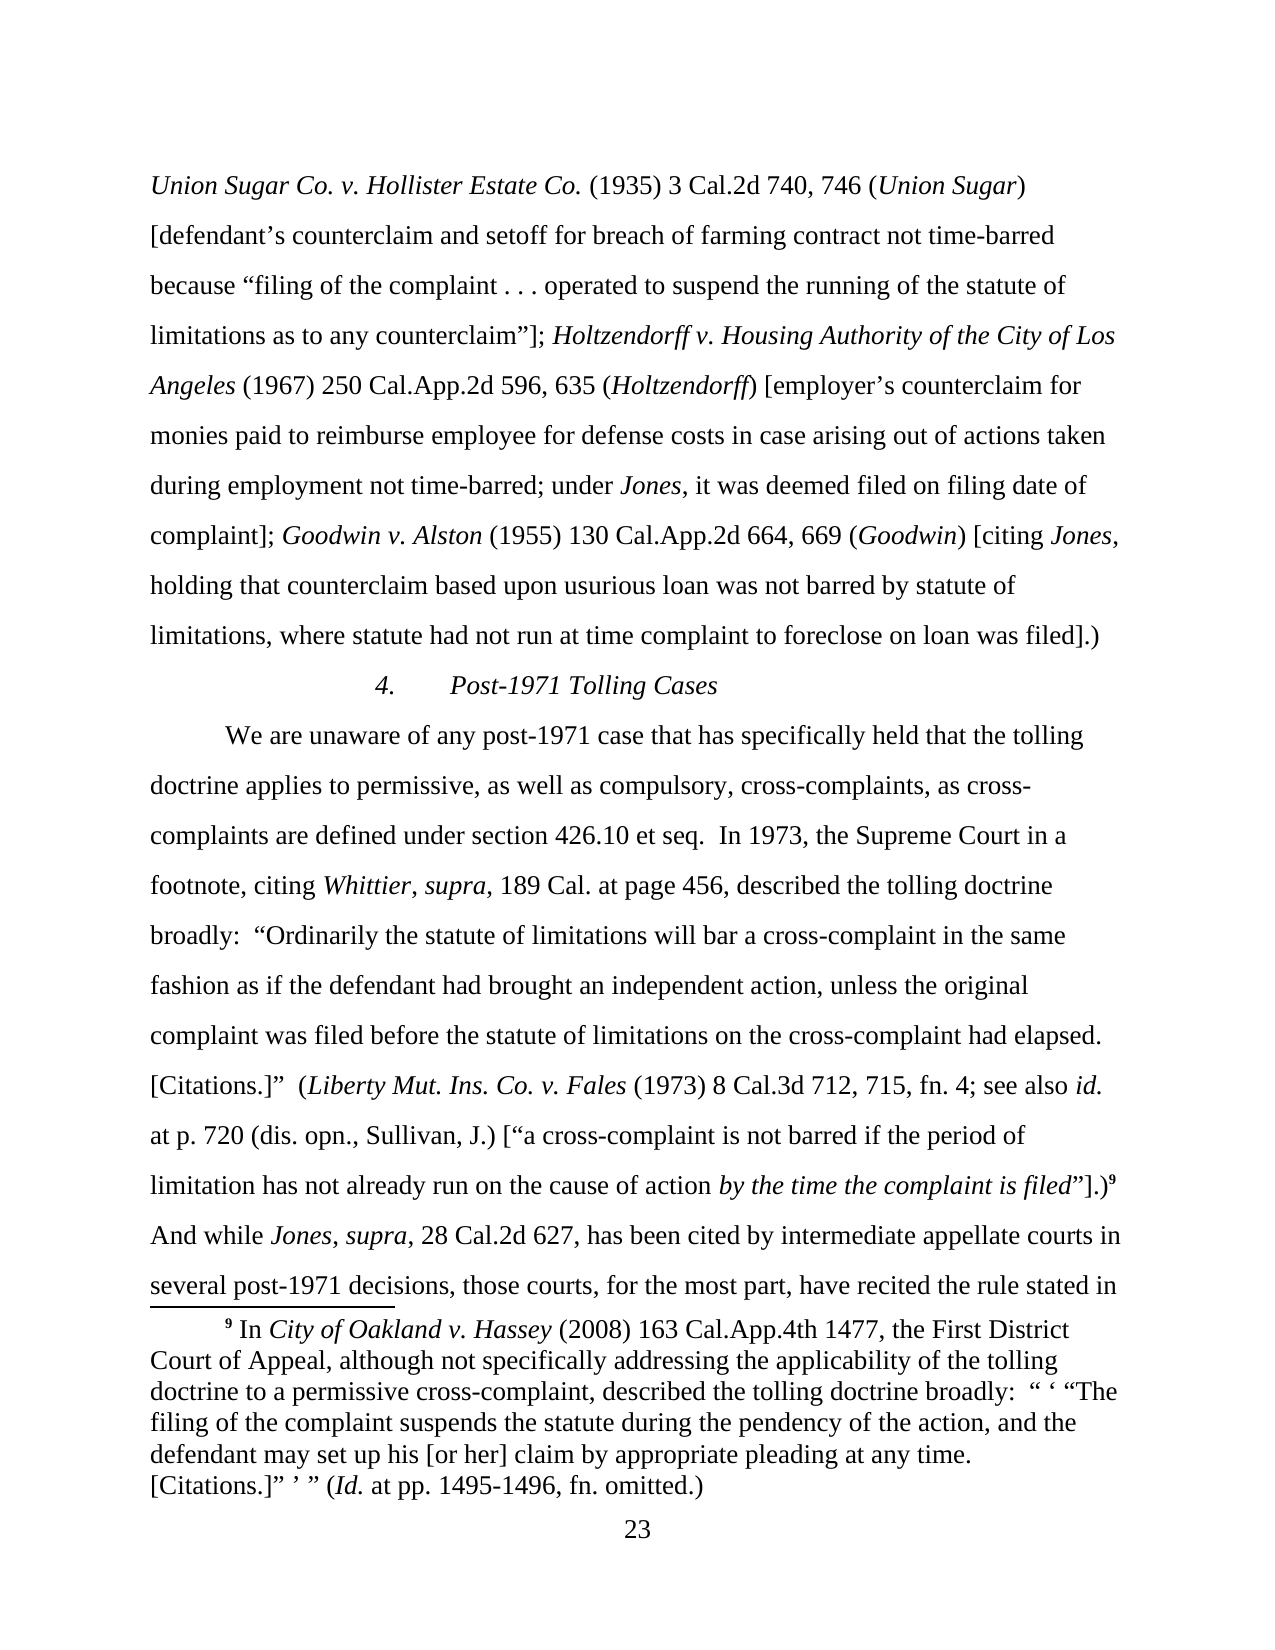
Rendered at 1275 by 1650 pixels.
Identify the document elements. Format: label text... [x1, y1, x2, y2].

text 4. Post-1971 Tolling Cases [150, 650, 1125, 700]
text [150, 150, 1125, 650]
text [150, 700, 1125, 1300]
